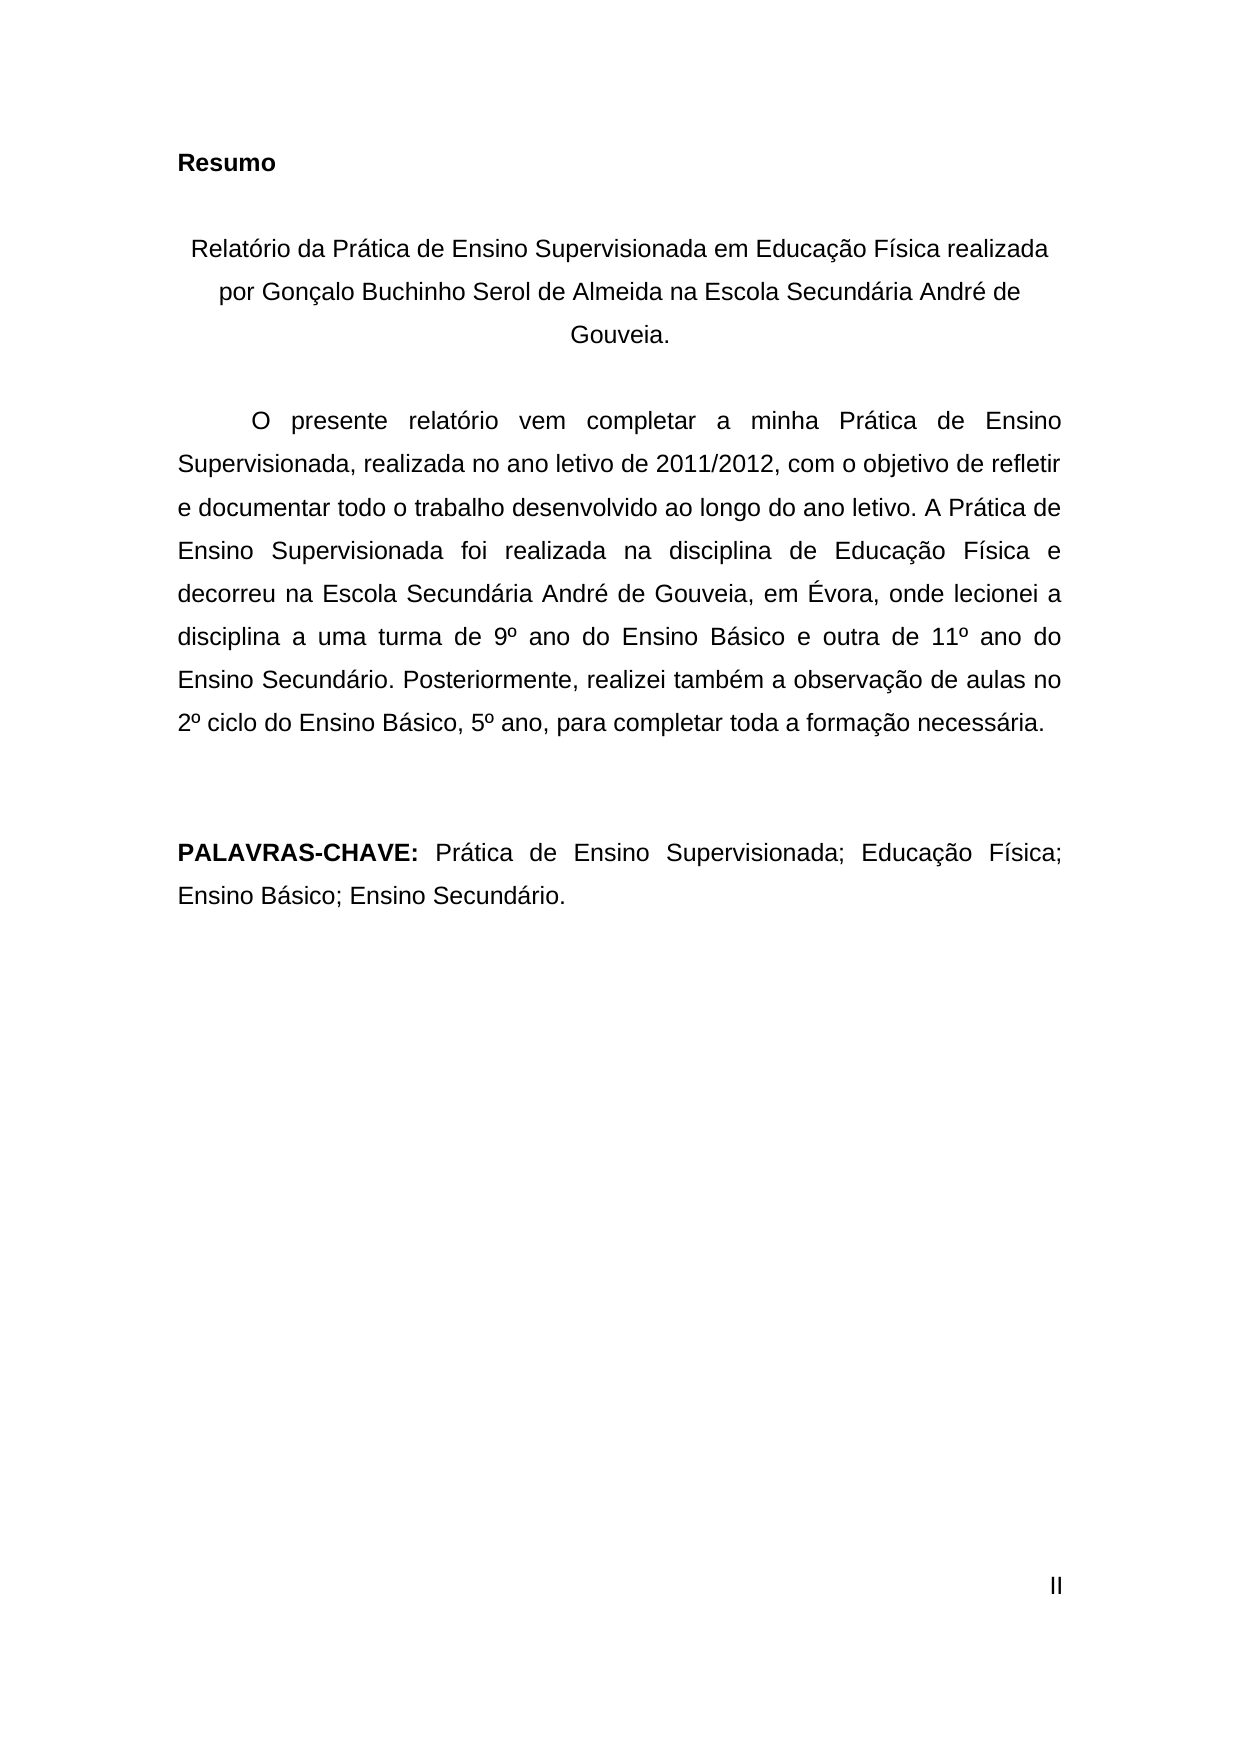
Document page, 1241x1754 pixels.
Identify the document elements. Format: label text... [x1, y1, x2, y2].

text O presente relatório vem completar a minha Prática de Ensino Supervisionada, realizada no ano letivo de 2011/2012, com o objetivo de refletir e documentar todo o trabalho desenvolvido ao longo do ano letivo. A Prática de Ensino Supervisionada foi realizada na disciplina de Educação Física e decorreu na Escola Secundária André de Gouveia, em Évora, onde lecionei a disciplina a uma turma de 9º ano do Ensino Básico e outra de 11º ano do Ensino Secundário. Posteriormente, realizei também a observação de aulas no 2º ciclo do Ensino Básico, 5º ano, para completar toda a formação necessária. [177, 406, 1063, 737]
text II [177, 1571, 1063, 1599]
text PALAVRAS-CHAVE: Prática de Ensino Supervisionada; Educação Física; Ensino Básico; Ensino Secundário. [177, 838, 1063, 909]
text Resumo [177, 148, 1063, 176]
text Relatório da Prática de Ensino Supervisionada em Educação Física realizada por Gonçalo Buchinho Serol de Almeida na Escola Secundária André de Gouveia. [177, 234, 1063, 349]
